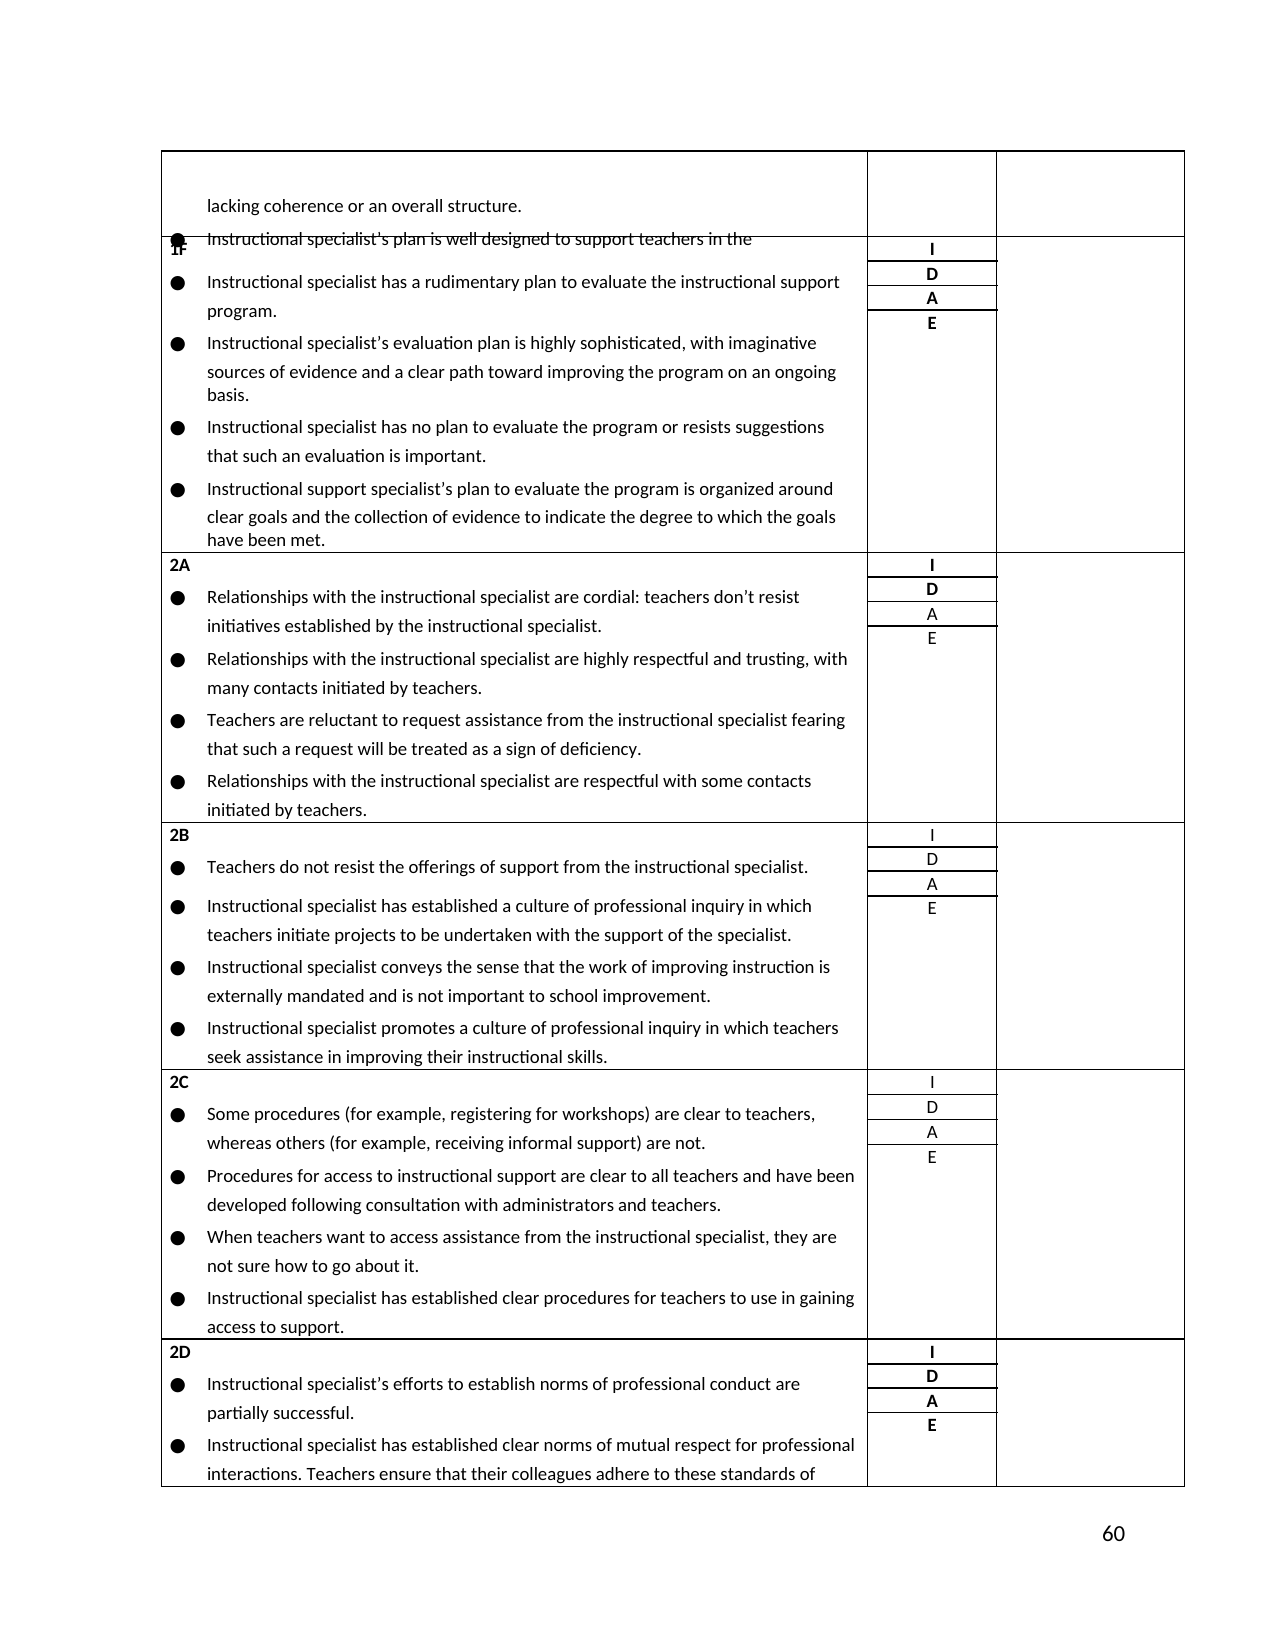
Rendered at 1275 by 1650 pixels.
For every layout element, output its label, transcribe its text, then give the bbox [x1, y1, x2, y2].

table_cell 1F Instructional specialist has a rudimentary plan to evaluate the instructional support program. Instructional specialist’s evaluation plan is highly sophisticated, with imaginative sources of evidence and a clear path toward improving the program on an ongoing basis. Instructional specialist has no plan to evaluate the program or resists suggestions that such an evaluation is important. Instructional support specialist’s plan to evaluate the program is organized around clear goals and the collection of evidence to indicate the degree to which the goals have been met. [162, 237, 867, 552]
table_cell 2C Some procedures (for example, registering for workshops) are clear to teachers, whereas others (for example, receiving informal support) are not. Procedures for access to instructional support are clear to all teachers and have been developed following consultation with administrators and teachers. When teachers want to access assistance from the instructional specialist, they are not sure how to go about it. Instructional specialist has established clear procedures for teachers to use in gaining access to support. [162, 1070, 867, 1338]
table_cell D [868, 1095, 996, 1118]
table_cell E [868, 1145, 996, 1338]
table_cell A [868, 286, 996, 309]
table_cell I [868, 1070, 996, 1093]
table_cell D [868, 262, 996, 285]
table_cell [997, 553, 1184, 821]
table_cell [997, 823, 1184, 1068]
table_cell E [868, 311, 996, 552]
table_cell I [868, 237, 996, 260]
table_cell 2A Relationships with the instructional specialist are cordial: teachers don’t resist initiatives established by the instructional specialist. Relationships with the instructional specialist are highly respectful and trusting, with many contacts initiated by teachers. Teachers are reluctant to request assistance from the instructional specialist fearing that such a request will be treated as a sign of deficiency. Relationships with the instructional specialist are respectful with some contacts initiated by teachers. [162, 553, 867, 821]
table_cell D [868, 578, 996, 601]
table_cell E [868, 897, 996, 1068]
table_cell A [868, 872, 996, 895]
table_cell 2D Instructional specialist’s efforts to establish norms of professional conduct are partially successful. Instructional specialist has established clear norms of mutual respect for professional interactions. Teachers ensure that their colleagues adhere to these standards of conduct. No norms of professional conduct have been established: teachers are frequently disrespectful in their interactions with one another. Instructional specialist has established clear norms of mutual respect for professional interaction. [162, 1340, 867, 1486]
table_cell [997, 1340, 1184, 1486]
table_cell [997, 1070, 1184, 1338]
table_cell A [868, 1389, 996, 1412]
table_cell A [868, 602, 996, 625]
table_cell I [868, 553, 996, 576]
table_cell 2B Teachers do not resist the offerings of support from the instructional specialist. Instructional specialist has established a culture of professional inquiry in which teachers initiate projects to be undertaken with the support of the specialist. Instructional specialist conveys the sense that the work of improving instruction is externally mandated and is not important to school improvement. Instructional specialist promotes a culture of professional inquiry in which teachers seek assistance in improving their instructional skills. [162, 823, 867, 1068]
table_cell I [868, 1340, 996, 1363]
table_cell [997, 237, 1184, 552]
table_cell D [868, 1365, 996, 1387]
table_cell A [868, 1120, 996, 1143]
table_cell D [868, 848, 996, 870]
table_cell E [868, 1413, 996, 1486]
table_cell I [868, 823, 996, 846]
table_cell E [868, 627, 996, 821]
table_cell E [868, 152, 996, 236]
